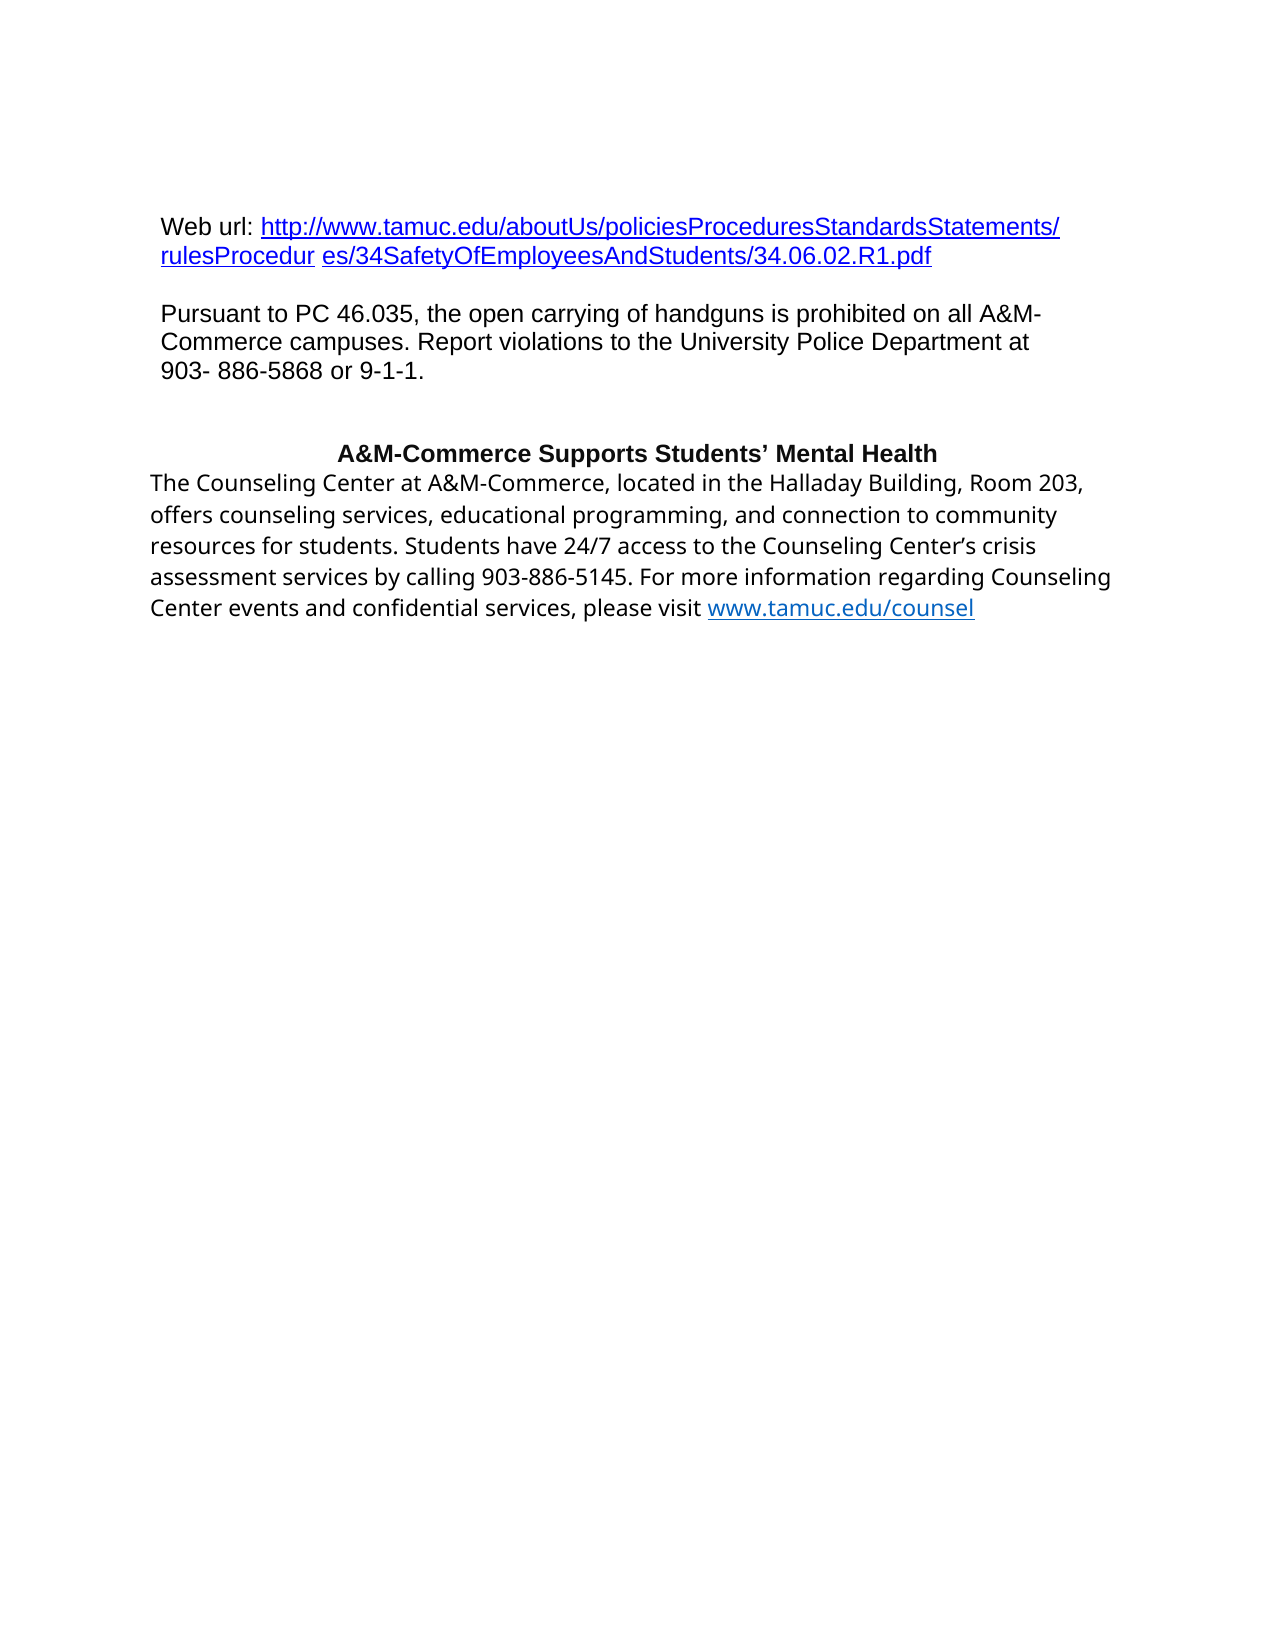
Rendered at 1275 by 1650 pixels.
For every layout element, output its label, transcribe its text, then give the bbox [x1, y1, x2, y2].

text Pursuant to PC 46.035, the open carrying of handguns is prohibited on all A&M- Commerce campuses. Report violations to the University Police Department at 903- 886-5868 or 9-1-1. [160, 298, 1067, 385]
text The Counseling Center at A&M-Commerce, located in the Halladay Building, Room 203, offers counseling services, educational programming, and connection to community resources for students. Students have 24/7 access to the Counseling Center’s crisis assessment services by calling 903-886-5145. For more information regarding Counseling Center events and confidential services, please visit www.tamuc.edu/counsel [150, 467, 1125, 623]
text Web url: http://www.tamuc.edu/aboutUs/policiesProceduresStandardsStatements/rulesProcedur es/34SafetyOfEmployeesAndStudents/34.06.02.R1.pdf [160, 212, 1125, 270]
subtitle A&M-Commerce Supports Students’ Mental Health [160, 438, 1115, 467]
